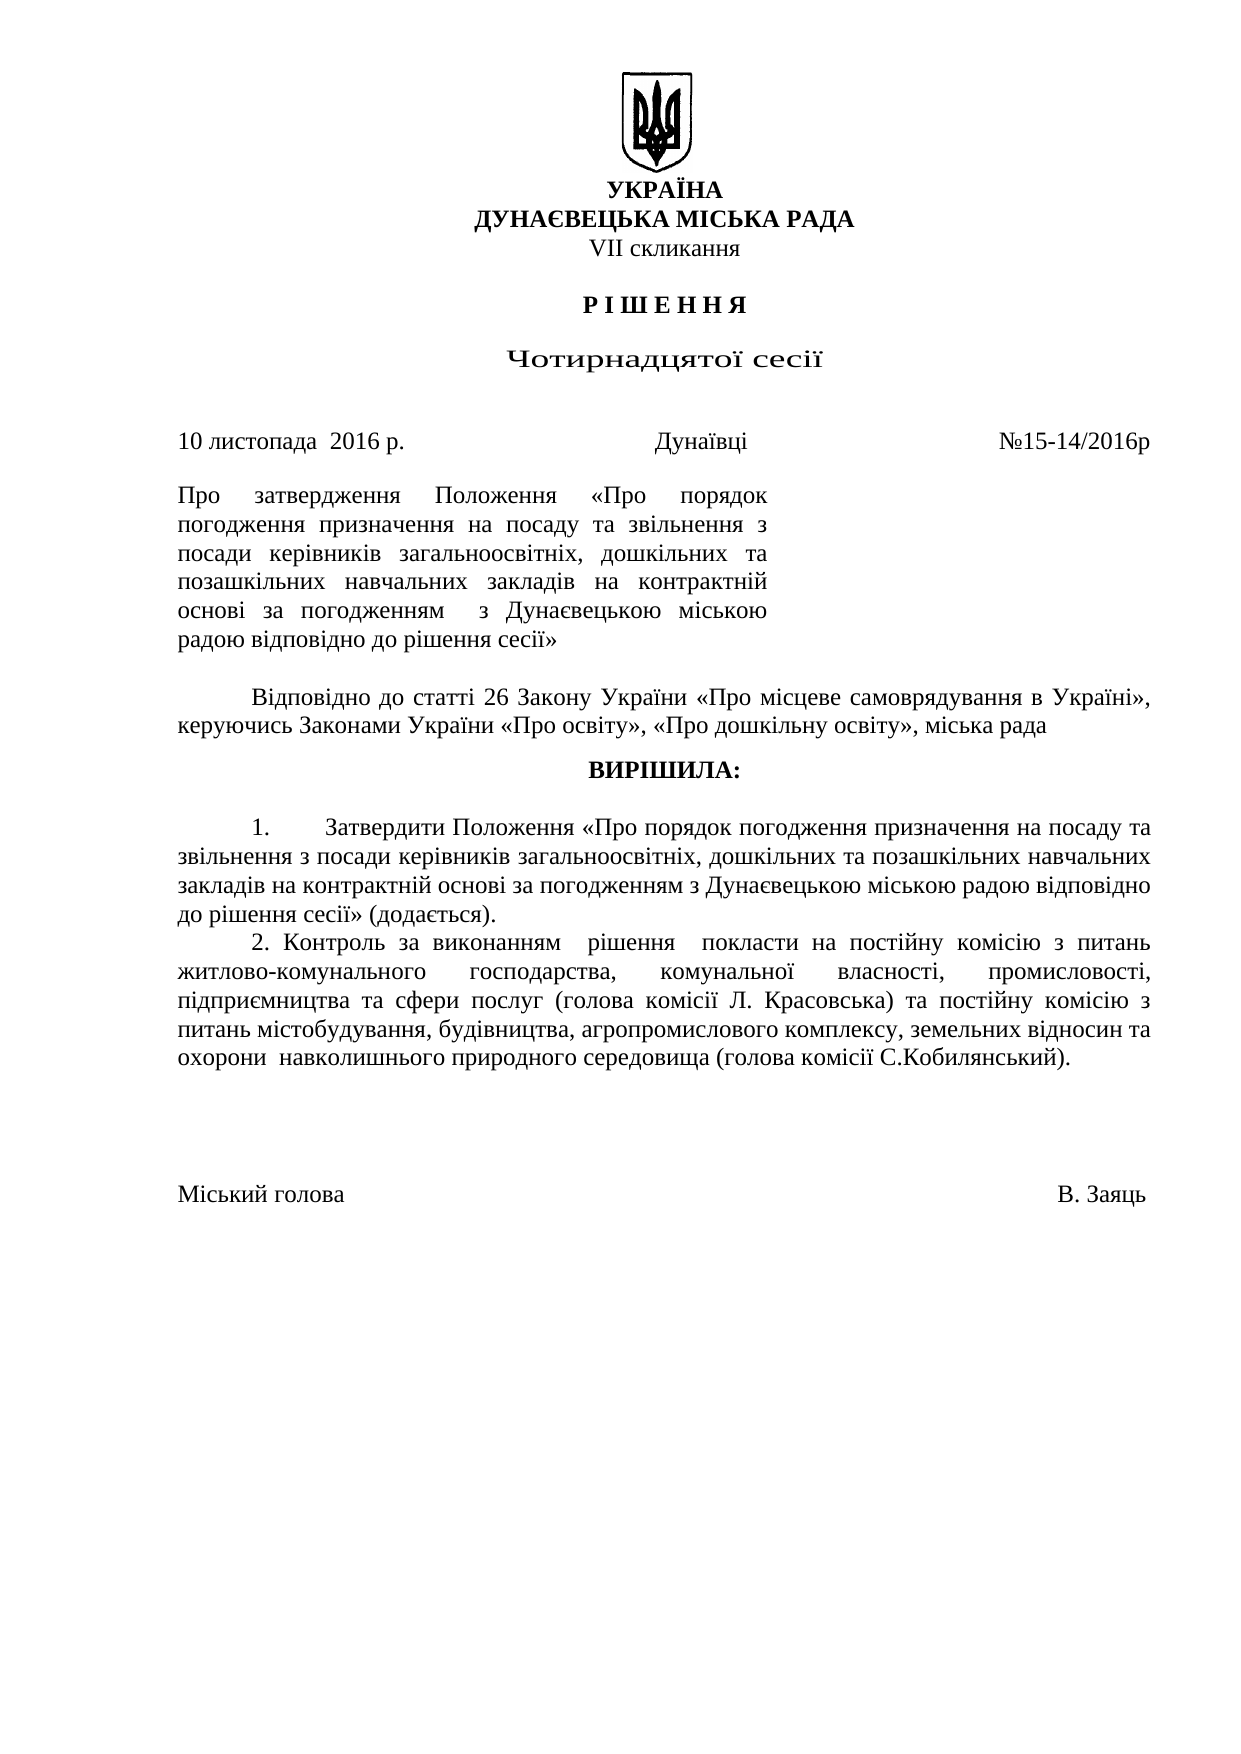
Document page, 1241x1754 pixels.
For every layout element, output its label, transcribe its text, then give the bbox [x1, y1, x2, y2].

text Про затвердження Положення «Про порядок погодження призначення на посаду та звільнення з посади керівників загальноосвітніх, дошкільних та позашкільних навчальних закладів на контрактній основі за погодженням з Дунаєвецькою міською радою відповідно до рішення сесії» [177, 480, 768, 653]
text УКРАЇНА [177, 176, 1152, 204]
picture [621, 72, 693, 173]
text VII скликання [177, 233, 1152, 262]
subtitle Чотирнадцятої сесії [177, 344, 1152, 373]
list Затвердити Положення «Про порядок погодження призначення на посаду та звільнення з посади керівників загальноосвітніх, дошкільних та позашкільних навчальних закладів на контрактній основі за погодженням з Дунаєвецькою міською радою відповідно до рішення сесії» (додається). [177, 812, 1152, 927]
text ВИРІШИЛА: [177, 755, 1152, 784]
text Р І Ш Е Н Н Я [177, 291, 1152, 319]
list Відповідно до статті 26 Закону України «Про місцеве самоврядування в Україні», керуючись Законами України «Про освіту», «Про дошкільну освіту», міська рада [177, 682, 1152, 739]
list Міський голова В. Заяць [177, 1179, 1152, 1208]
text Дунаєвецька міська рада [177, 204, 1152, 233]
text 2. Контроль за виконанням рішення покласти на постійну комісію з питань житлово-комунального господарства, комунальної власності, промисловості, підприємництва та сфери послуг (голова комісії Л. Красовська) та постійну комісію з питань містобудування, будівництва, агропромислового комплексу, земельних відносин та охорони навколишнього природного середовища (голова комісії С.Кобилянський). [177, 927, 1152, 1071]
text 10 листопада 2016 р. Дунаївці №15-14/2016р [177, 426, 1152, 455]
